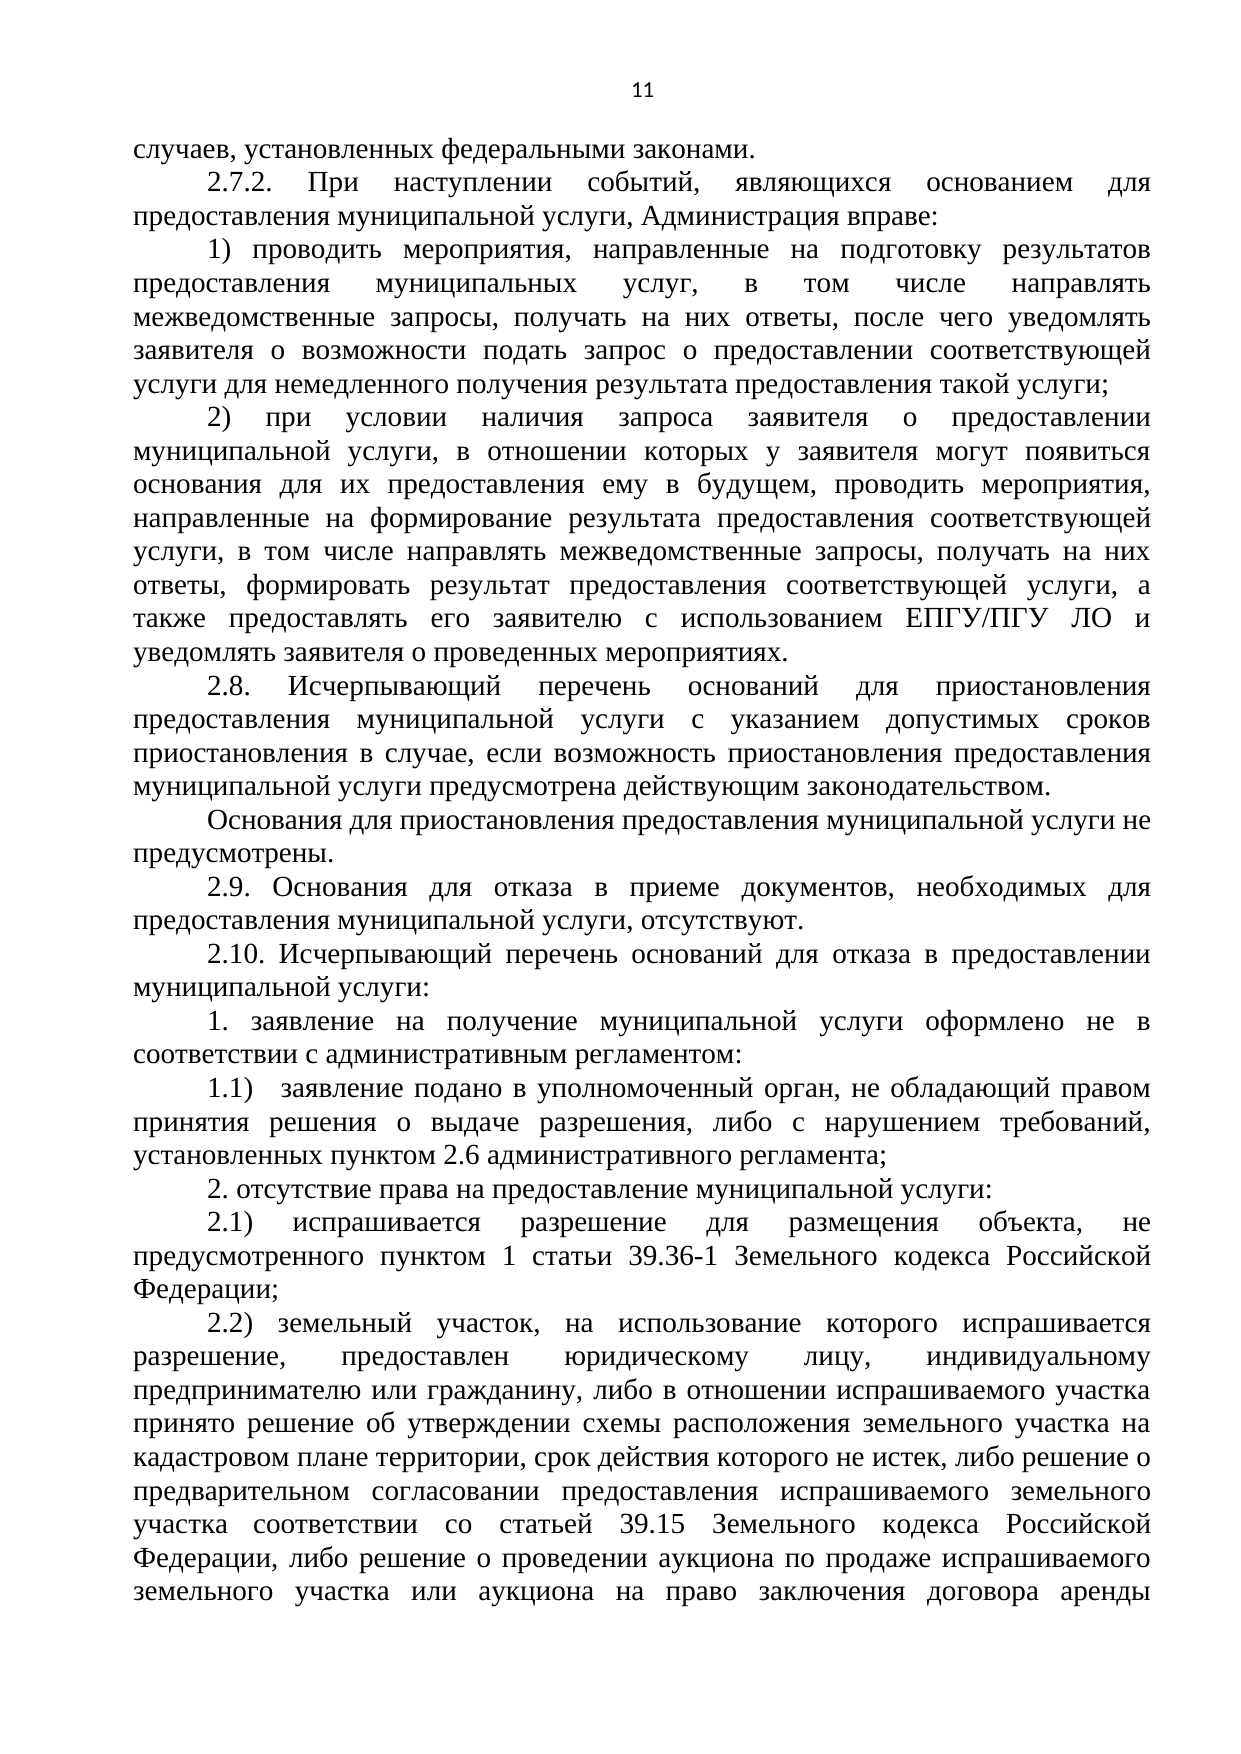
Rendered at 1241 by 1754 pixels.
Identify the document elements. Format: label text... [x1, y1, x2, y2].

text 1. заявление на получение муниципальной услуги оформлено не в соответствии с административным регламентом: [133, 1003, 1152, 1070]
text Основания для приостановления предоставления муниципальной услуги не предусмотрены. [133, 802, 1152, 869]
text 2.7.2. При наступлении событий, являющихся основанием для предоставления муниципальной услуги, Администрация вправе: [133, 164, 1152, 232]
text 2.9. Основания для отказа в приеме документов, необходимых для предоставления муниципальной услуги, отсутствуют. [133, 869, 1152, 936]
text 1) проводить мероприятия, направленные на подготовку результатов предоставления муниципальных услуг, в том числе направлять межведомственные запросы, получать на них ответы, после чего уведомлять заявителя о возможности подать запрос о предоставлении соответствующей услуги для немедленного получения результата предоставления такой услуги; [133, 232, 1152, 399]
text 2. отсутствие права на предоставление муниципальной услуги: [133, 1171, 1152, 1204]
text 2.10. Исчерпывающий перечень оснований для отказа в предоставлении муниципальной услуги: [133, 936, 1152, 1003]
text 2.1) испрашивается разрешение для размещения объекта, не предусмотренного пунктом 1 статьи 39.36-1 Земельного кодекса Российской Федерации; [133, 1204, 1152, 1305]
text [133, 1305, 1152, 1607]
text 2.8. Исчерпывающий перечень оснований для приостановления предоставления муниципальной услуги с указанием допустимых сроков приостановления в случае, если возможность приостановления предоставления муниципальной услуги предусмотрена действующим законодательством. [133, 668, 1152, 802]
text 2) при условии наличия запроса заявителя о предоставлении муниципальной услуги, в отношении которых у заявителя могут появиться основания для их предоставления ему в будущем, проводить мероприятия, направленные на формирование результата предоставления соответствующей услуги, в том числе направлять межведомственные запросы, получать на них ответы, формировать результат предоставления соответствующей услуги, а также предоставлять его заявителю с использованием ЕПГУ/ПГУ ЛО и уведомлять заявителя о проведенных мероприятиях. [133, 399, 1152, 668]
text 1.1) заявление подано в уполномоченный орган, не обладающий правом принятия решения о выдаче разрешения, либо с нарушением требований, установленных пунктом 2.6 административного регламента; [133, 1070, 1152, 1171]
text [133, 131, 1152, 164]
